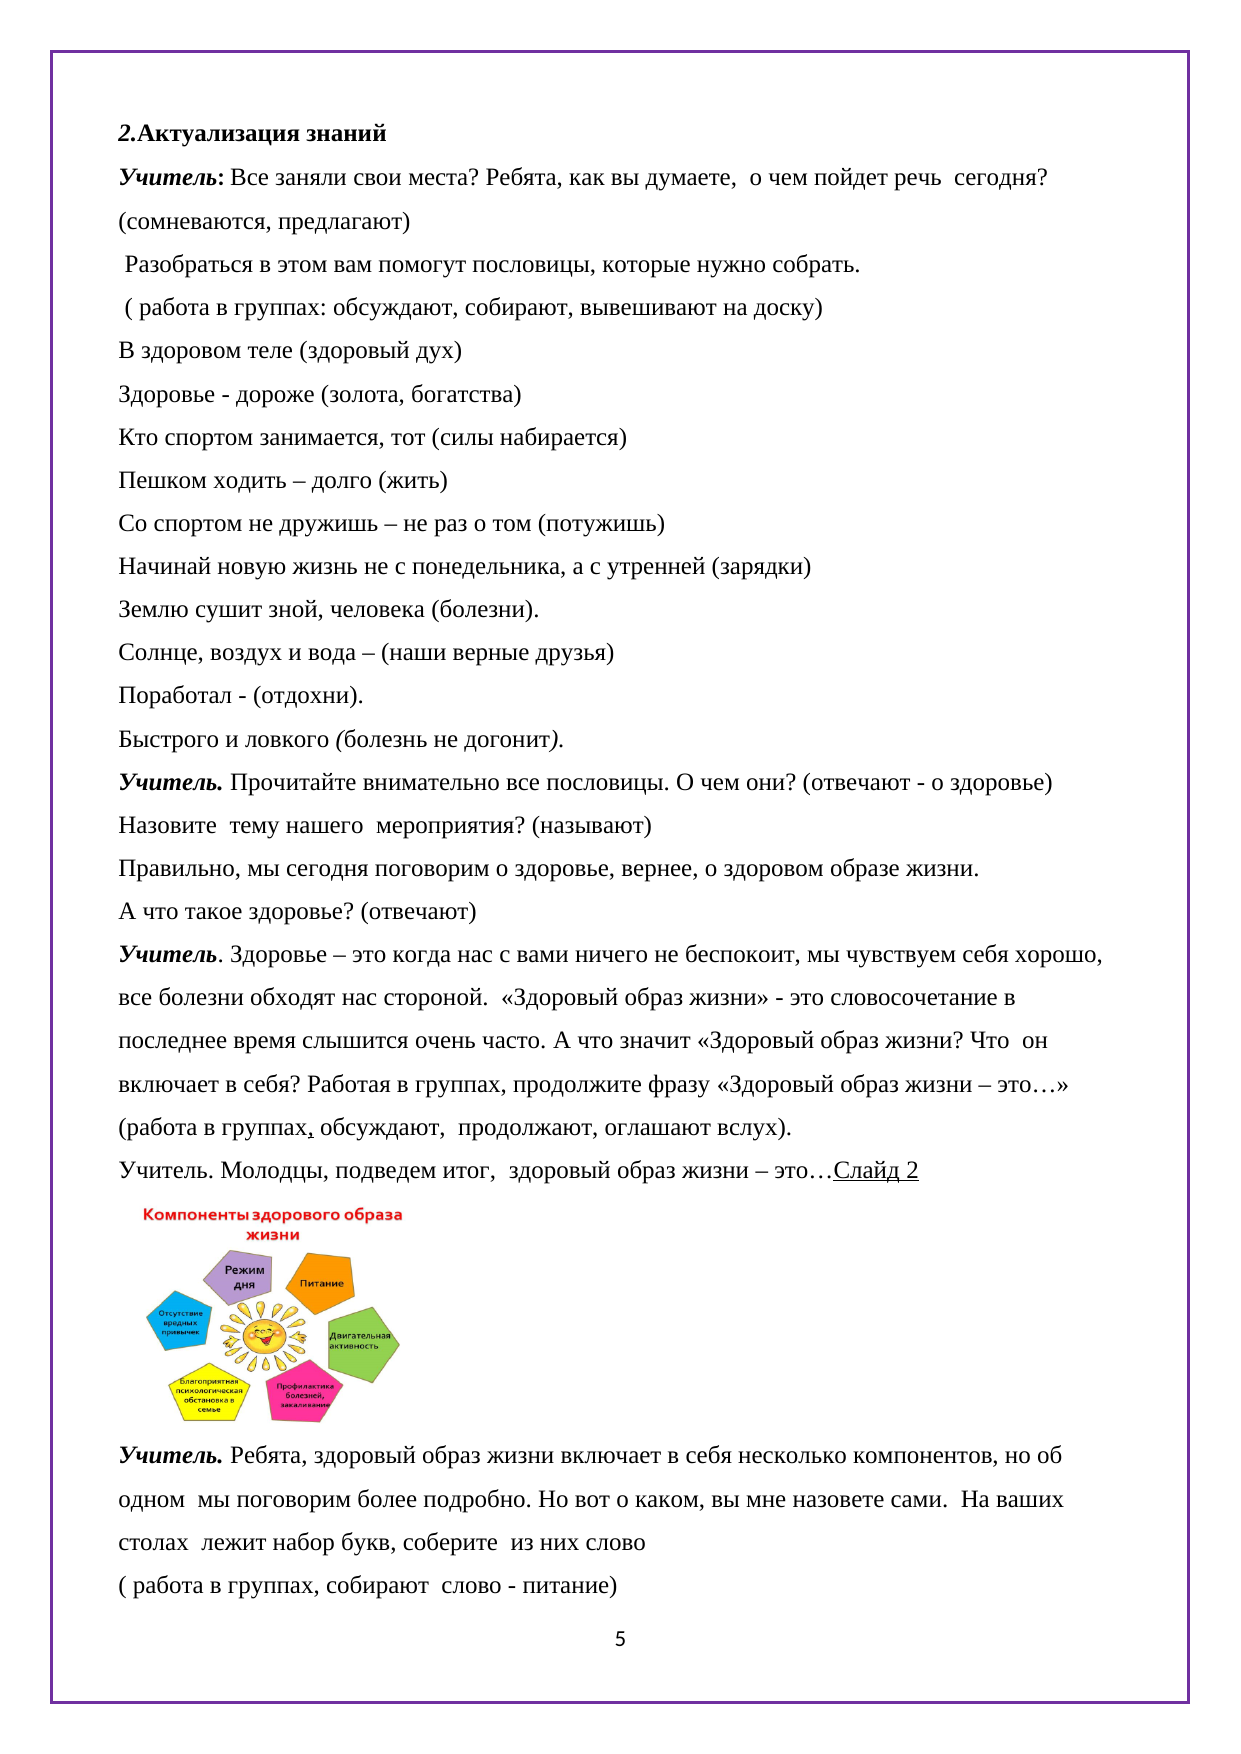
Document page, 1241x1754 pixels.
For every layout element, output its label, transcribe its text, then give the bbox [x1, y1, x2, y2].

text Пешком ходить – долго (жить) [118, 465, 1122, 494]
text ( работа в группах: обсуждают, собирают, вывешивают на доску) [118, 292, 1122, 321]
text Правильно, мы сегодня поговорим о здоровье, вернее, о здоровом образе жизни. [118, 853, 1122, 882]
text Учитель: Все заняли свои места? Ребята, как вы думаете, о чем пойдет речь сегодня? (сомневаются, предлагают) [118, 161, 1122, 235]
text Со спортом не дружишь – не раз о том (потужишь) [118, 508, 1122, 537]
text В здоровом теле (здоровый дух) [118, 336, 1122, 364]
text Начинай новую жизнь не с понедельника, а с утренней (зарядки) [118, 551, 1122, 580]
text Учитель. Здоровье – это когда нас с вами ничего не беспокоит, мы чувствуем себя хорошо, все болезни обходят нас стороной. «Здоровый образ жизни» - это словосочетание в последнее время слышится очень часто. А что значит «Здоровый образ жизни? Что он включает в себя? Работая в группах, продолжите фразу «Здоровый образ жизни – это…» (работа в группах, обсуждают, продолжают, оглашают вслух). [118, 939, 1122, 1141]
text ( работа в группах, собирают слово - питание) [118, 1570, 1122, 1599]
text 2.Актуализация знаний [118, 118, 1122, 147]
text Учитель. Молодцы, подведем итог, здоровый образ жизни – это…Слайд 2 [118, 1155, 1122, 1184]
text Учитель. Прочитайте внимательно все пословицы. О чем они? (отвечают - о здоровье) [118, 767, 1122, 796]
text Разобраться в этом вам помогут пословицы, которые нужно собрать. [118, 249, 1122, 278]
text Назовите тему нашего мероприятия? (называют) [118, 810, 1122, 839]
text Кто спортом занимается, тот (силы набирается) [118, 422, 1122, 451]
text Землю сушит зной, человека (болезни). [118, 594, 1122, 623]
text Быстрого и ловкого (болезнь не догонит). [118, 724, 1122, 752]
text Поработал - (отдохни). [118, 681, 1122, 709]
text Солнце, воздух и вода – (наши верные друзья) [118, 637, 1122, 666]
text А что такое здоровье? (отвечают) [118, 896, 1122, 925]
text Учитель. Ребята, здоровый образ жизни включает в себя несколько компонентов, но об одном мы поговорим более подробно. Но вот о каком, вы мне назовете сами. На ваших столах лежит набор букв, соберите из них слово [118, 1441, 1122, 1556]
text Здоровье - дороже (золота, богатства) [118, 379, 1122, 407]
picture [118, 1198, 418, 1428]
